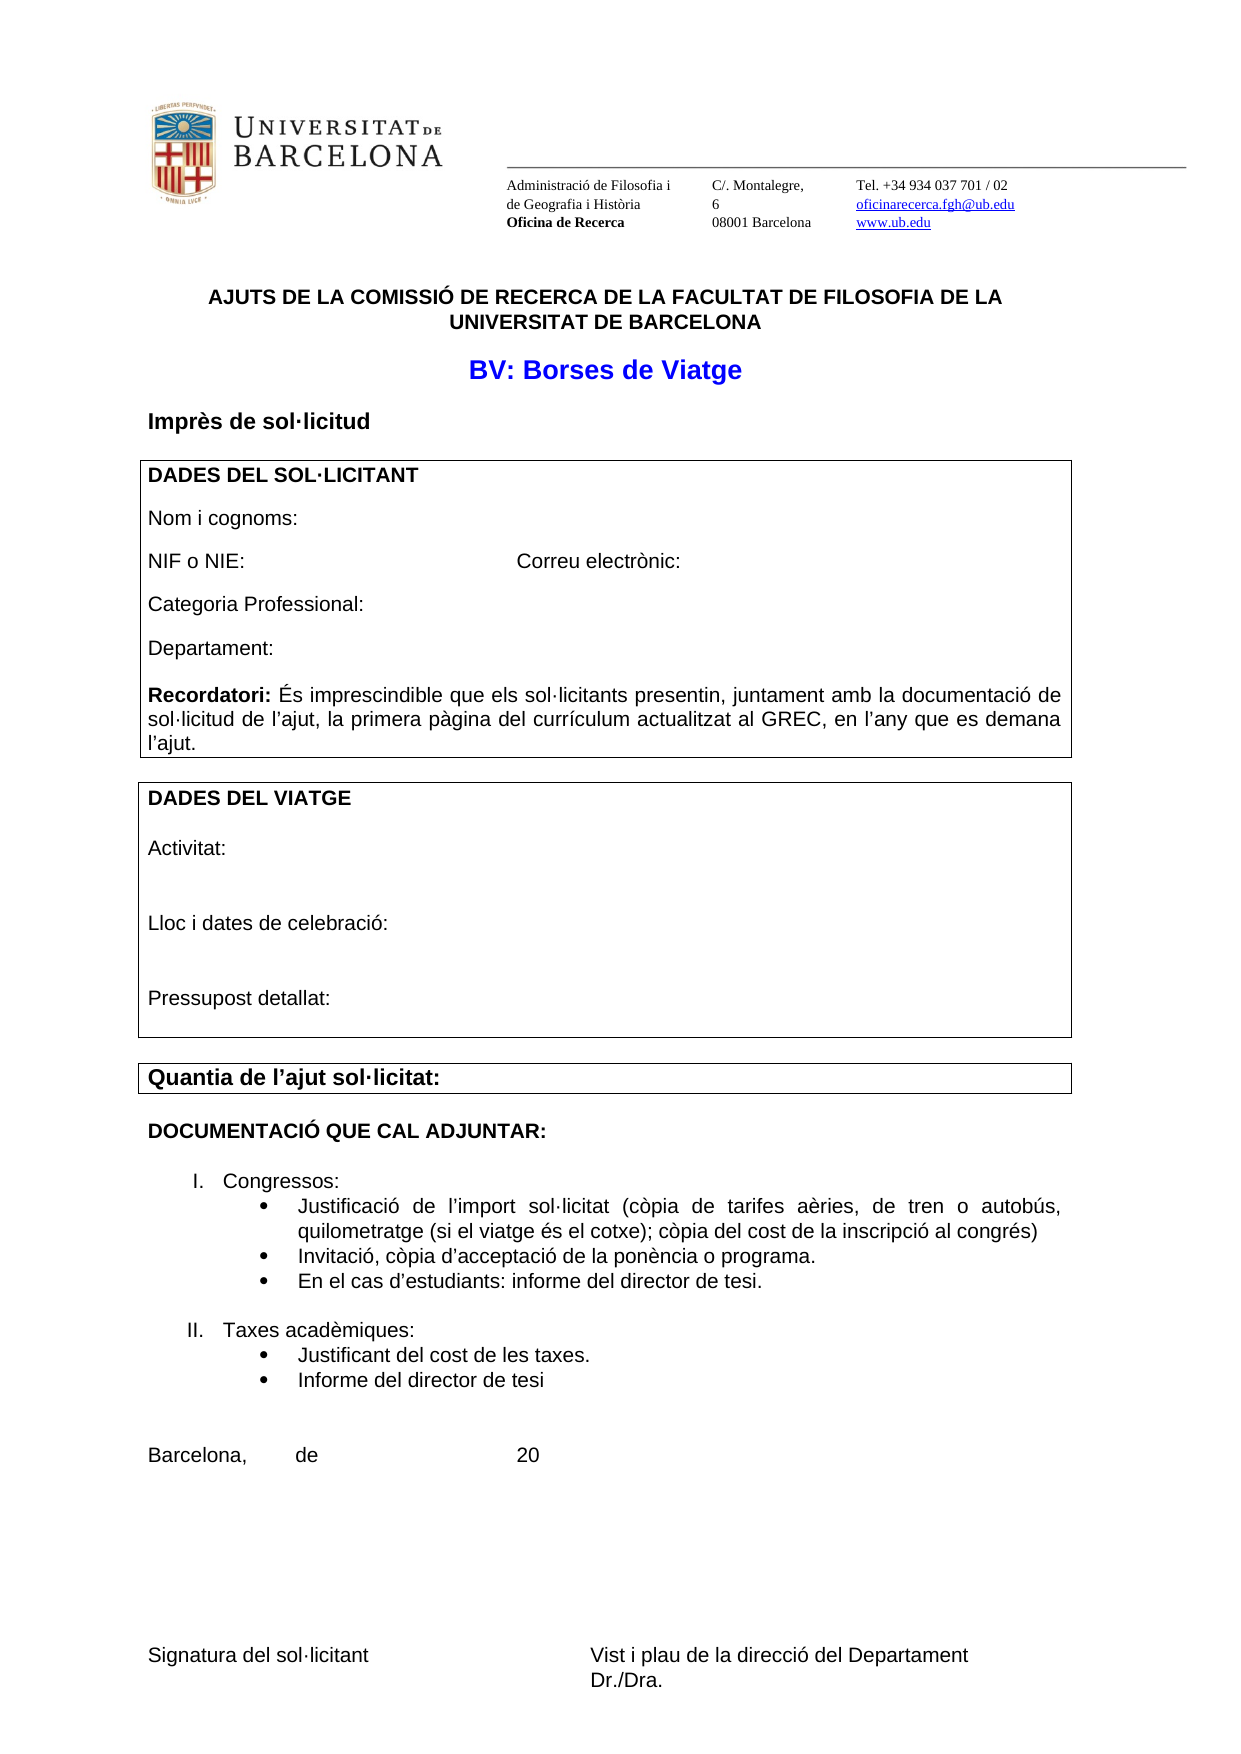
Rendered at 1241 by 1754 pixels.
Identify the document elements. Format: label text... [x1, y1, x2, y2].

text AJUTS DE RECERCA DE FILOSOFIA DE LA [148, 285, 1063, 310]
text Lloc i dates de celebració: [148, 910, 1063, 935]
table_header C/. Montalegre, 6 08001 Barcelona [670, 155, 814, 250]
list Informe del director de tesi [260, 1368, 1063, 1393]
list Taxes acadèmiques: [204, 1318, 1063, 1343]
list En el cas d’estudiants: informe del director de tesi. [260, 1269, 1063, 1294]
text DOCUMENTACIÓ QUE CAL ADJUNTAR: [148, 1119, 1063, 1144]
text Departament: [148, 635, 1063, 659]
text Pressupost detallat: [148, 985, 1063, 1010]
picture [123, 72, 1241, 238]
text UNIVERSITAT DE BARCELONA [148, 310, 1063, 335]
text Imprès de sol·licitud [148, 410, 1063, 435]
text DADES DEL VIATGE [139, 783, 1071, 810]
text Barcelona, de 20 [148, 1443, 1063, 1468]
list Justificant del cost de les taxes. [260, 1343, 1063, 1368]
table_header Administració de Filosofia i de Geografia i Història Oficina de Recerca [506, 155, 670, 250]
text Dr./Dra. [516, 1668, 1063, 1693]
table_header Tel. +34 934 037 701 / 02 oficinarecerca.fgh@ub.edu www.ub.edu [815, 155, 1014, 250]
text Nom i cognoms: [148, 506, 1063, 530]
list Justificació de l’import sol·licitat (còpia de tarifes aèries, de tren o autobús, quilometratge (si el viatge és el cotxe); còpia del cost de la inscripció al congrés) [260, 1194, 1063, 1244]
text Signatura del sol·licitant Vist i plau de la direcció del Departament [148, 1643, 1063, 1668]
text Quantia de l’ajut sol·licitat: [139, 1064, 1071, 1093]
text DADES DEL SOL·LICITANT [141, 461, 1071, 487]
list Invitació, còpia d’acceptació de la ponència o programa. [260, 1244, 1063, 1269]
text Recordatori: És imprescindible que els sol·licitants presentin, juntament amb la documentació de sol·licitud de l’ajut, la primera pàgina del currículum actualitzat al GREC, en l’any que es demana l’ajut. [141, 680, 1071, 757]
text Activitat: [148, 835, 1063, 860]
text BV: Borses de Viatge [148, 360, 1063, 385]
list Congressos: [204, 1169, 1063, 1194]
text Categoria Professional: [148, 592, 1063, 616]
text NIF o NIE: Correu electrònic: [148, 549, 1063, 573]
